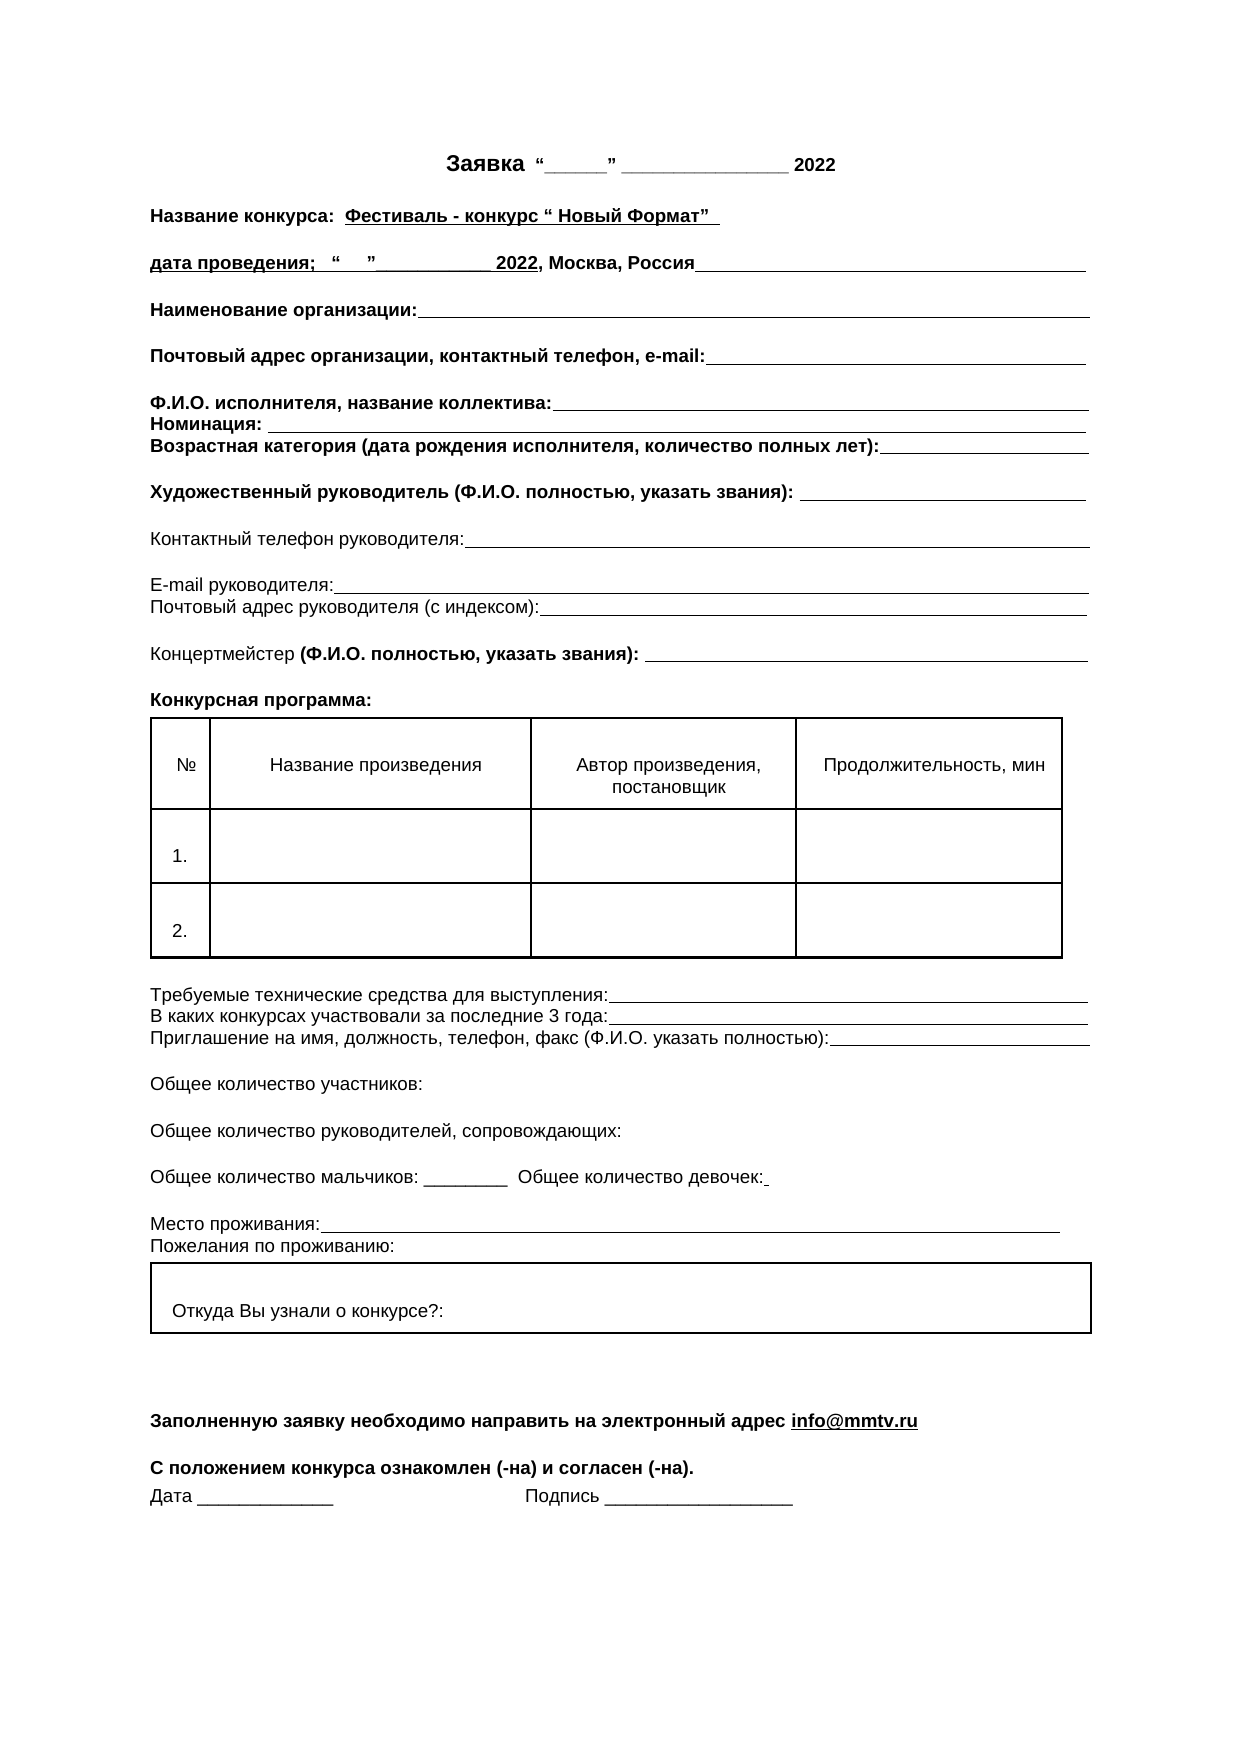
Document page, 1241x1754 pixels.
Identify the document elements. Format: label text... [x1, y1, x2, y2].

table_header Продолжительность, мин [797, 719, 1061, 808]
text Требуемые технические средства для выступления: В каких конкурсах участвовали за последние 3 года: Приглашение на имя, должность, телефон, факс (Ф.И.О. указать полностью): [150, 983, 1090, 1048]
text E-mail руководителя: Почтовый адрес руководителя (с индексом): [150, 574, 1090, 617]
text Концертмейстер (Ф.И.О. полностью, указать звания): [150, 642, 1090, 664]
table_header Откуда Вы узнали о конкурсе?: [152, 1264, 1090, 1332]
table_header Название произведения [211, 719, 530, 808]
text дата проведения; “ ”___________ 2022, Москва, Россия [150, 252, 1090, 273]
text Название конкурса: Фестиваль - конкурс “ Новый Формат” [150, 205, 1090, 227]
table_cell [532, 810, 795, 882]
text Заявка “______” ________________ 2022 [446, 150, 1090, 176]
text Конкурсная программа: [150, 689, 1090, 711]
text Общее количество участников: [150, 1073, 1090, 1095]
text Почтовый адрес организации, контактный телефон, e-mail: [150, 345, 1090, 366]
text С положением конкурса ознакомлен (-на) и согласен (-на). [150, 1457, 1090, 1478]
table_cell [211, 884, 530, 956]
text Ф.И.О. исполнителя, название коллектива: Номинация: Возрастная категория (дата рождения исполнителя, количество полных лет): [150, 391, 1090, 456]
text Дата _____________ Подпись __________________ [150, 1484, 1090, 1506]
table_cell [797, 884, 1061, 956]
text Общее количество руководителей, сопровождающих: [150, 1120, 1090, 1141]
table_cell [797, 810, 1061, 882]
table_cell [211, 810, 530, 882]
text Художественный руководитель (Ф.И.О. полностью, указать звания): [150, 481, 1090, 503]
text Общее количество мальчиков: ________ Общее количество девочек: [150, 1166, 1090, 1188]
table_header № [152, 719, 209, 808]
text Место проживания: Пожелания по проживанию: [150, 1213, 1090, 1256]
table_cell [532, 884, 795, 956]
table_cell 1. [152, 810, 209, 882]
table_cell 2. [152, 884, 209, 956]
text Заполненную заявку необходимо направить на электронный адрес info@mmtv.ru [150, 1410, 1090, 1432]
text Наименование организации: [150, 298, 1090, 320]
table_header Автор произведения, постановщик [532, 719, 795, 808]
text Контактный телефон руководителя: [150, 528, 1090, 549]
